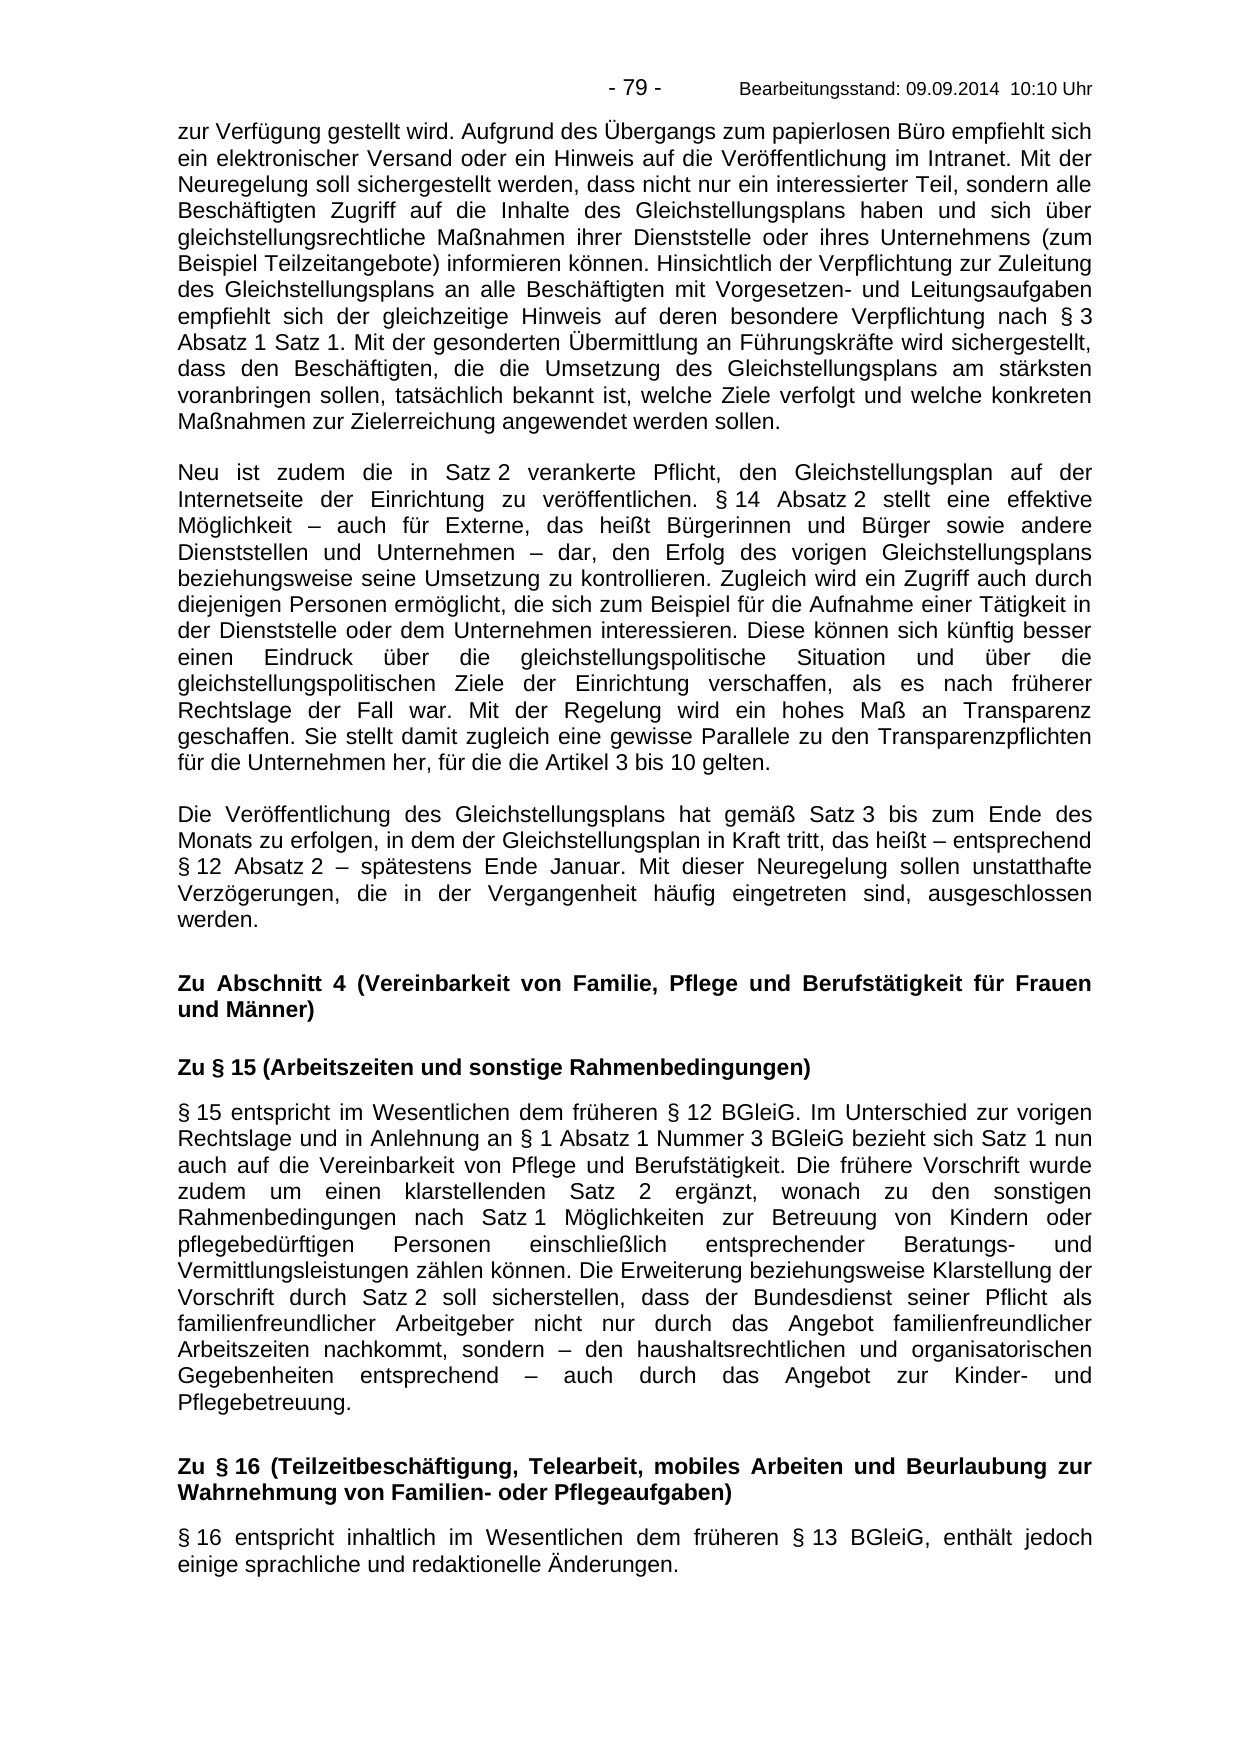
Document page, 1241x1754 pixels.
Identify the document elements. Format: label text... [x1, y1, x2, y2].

subtitle Zu § 16 (Teilzeitbeschäftigung, Telearbeit, mobiles Arbeiten und Beurlaubung zur Wahrnehmung von Familien- oder Pflegeaufgaben) [177, 1453, 1093, 1505]
text § 16 entspricht inhaltlich im Wesentlichen dem früheren § 13 BGleiG, enthält jedoch einige sprachliche und redaktionelle Änderungen. [177, 1524, 1093, 1577]
text Die Veröffentlichung des Gleichstellungsplans hat gemäß Satz 3 bis zum Ende des Monats zu erfolgen, in dem der Gleichstellungsplan in Kraft tritt, das heißt – entsprechend § 12 Absatz 2 – spätestens Ende Januar. Mit dieser Neuregelung sollen unstatthafte Verzögerungen, die in der Vergangenheit häufig eingetreten sind, ausgeschlossen werden. [177, 801, 1093, 932]
subtitle Zu Abschnitt 4 (Vereinbarkeit von Familie, Pflege und Berufstätigkeit für Frauen und Männer) [177, 970, 1093, 1023]
subtitle Zu § 15 (Arbeitszeiten und sonstige Rahmenbedingungen) [177, 1054, 1093, 1080]
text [177, 118, 1093, 434]
text Neu ist zudem die in Satz 2 verankerte Pflicht, den Gleichstellungsplan auf der Internetseite der Einrichtung zu veröffentlichen. § 14 Absatz 2 stellt eine effektive Möglichkeit – auch für Externe, das heißt Bürgerinnen und Bürger sowie andere Dienststellen und Unternehmen – dar, den Erfolg des vorigen Gleichstellungsplans beziehungsweise seine Umsetzung zu kontrollieren. Zugleich wird ein Zugriff auch durch diejenigen Personen ermöglicht, die sich zum Beispiel für die Aufnahme einer Tätigkeit in der Dienststelle oder dem Unternehmen interessieren. Diese können sich künftig besser einen Eindruck über die gleichstellungspolitische Situation und über die gleichstellungspolitischen Ziele der Einrichtung verschaffen, als es nach früherer Rechtslage der Fall war. Mit der Regelung wird ein hohes Maß an Transparenz geschaffen. Sie stellt damit zugleich eine gewisse Parallele zu den Transparenzpflichten für die Unternehmen her, für die die Artikel 3 bis 10 gelten. [177, 459, 1093, 776]
text § 15 entspricht im Wesentlichen dem früheren § 12 BGleiG. Im Unterschied zur vorigen Rechtslage und in Anlehnung an § 1 Absatz 1 Nummer 3 BGleiG bezieht sich Satz 1 nun auch auf die Vereinbarkeit von Pflege und Berufstätigkeit. Die frühere Vorschrift wurde zudem um einen klarstellenden Satz 2 ergänzt, wonach zu den sonstigen Rahmenbedingungen nach Satz 1 Möglichkeiten zur Betreuung von Kindern oder pflegebedürftigen Personen einschließlich entsprechender Beratungs- und Vermittlungsleistungen zählen können. Die Erweiterung beziehungsweise Klarstellung der Vorschrift durch Satz 2 soll sicherstellen, dass der Bundesdienst seiner Pflicht als familienfreundlicher Arbeitgeber nicht nur durch das Angebot familienfreundlicher Arbeitszeiten nachkommt, sondern – den haushaltsrechtlichen und organisatorischen Gegebenheiten entsprechend – auch durch das Angebot zur Kinder- und Pflegebetreuung. [177, 1099, 1093, 1415]
